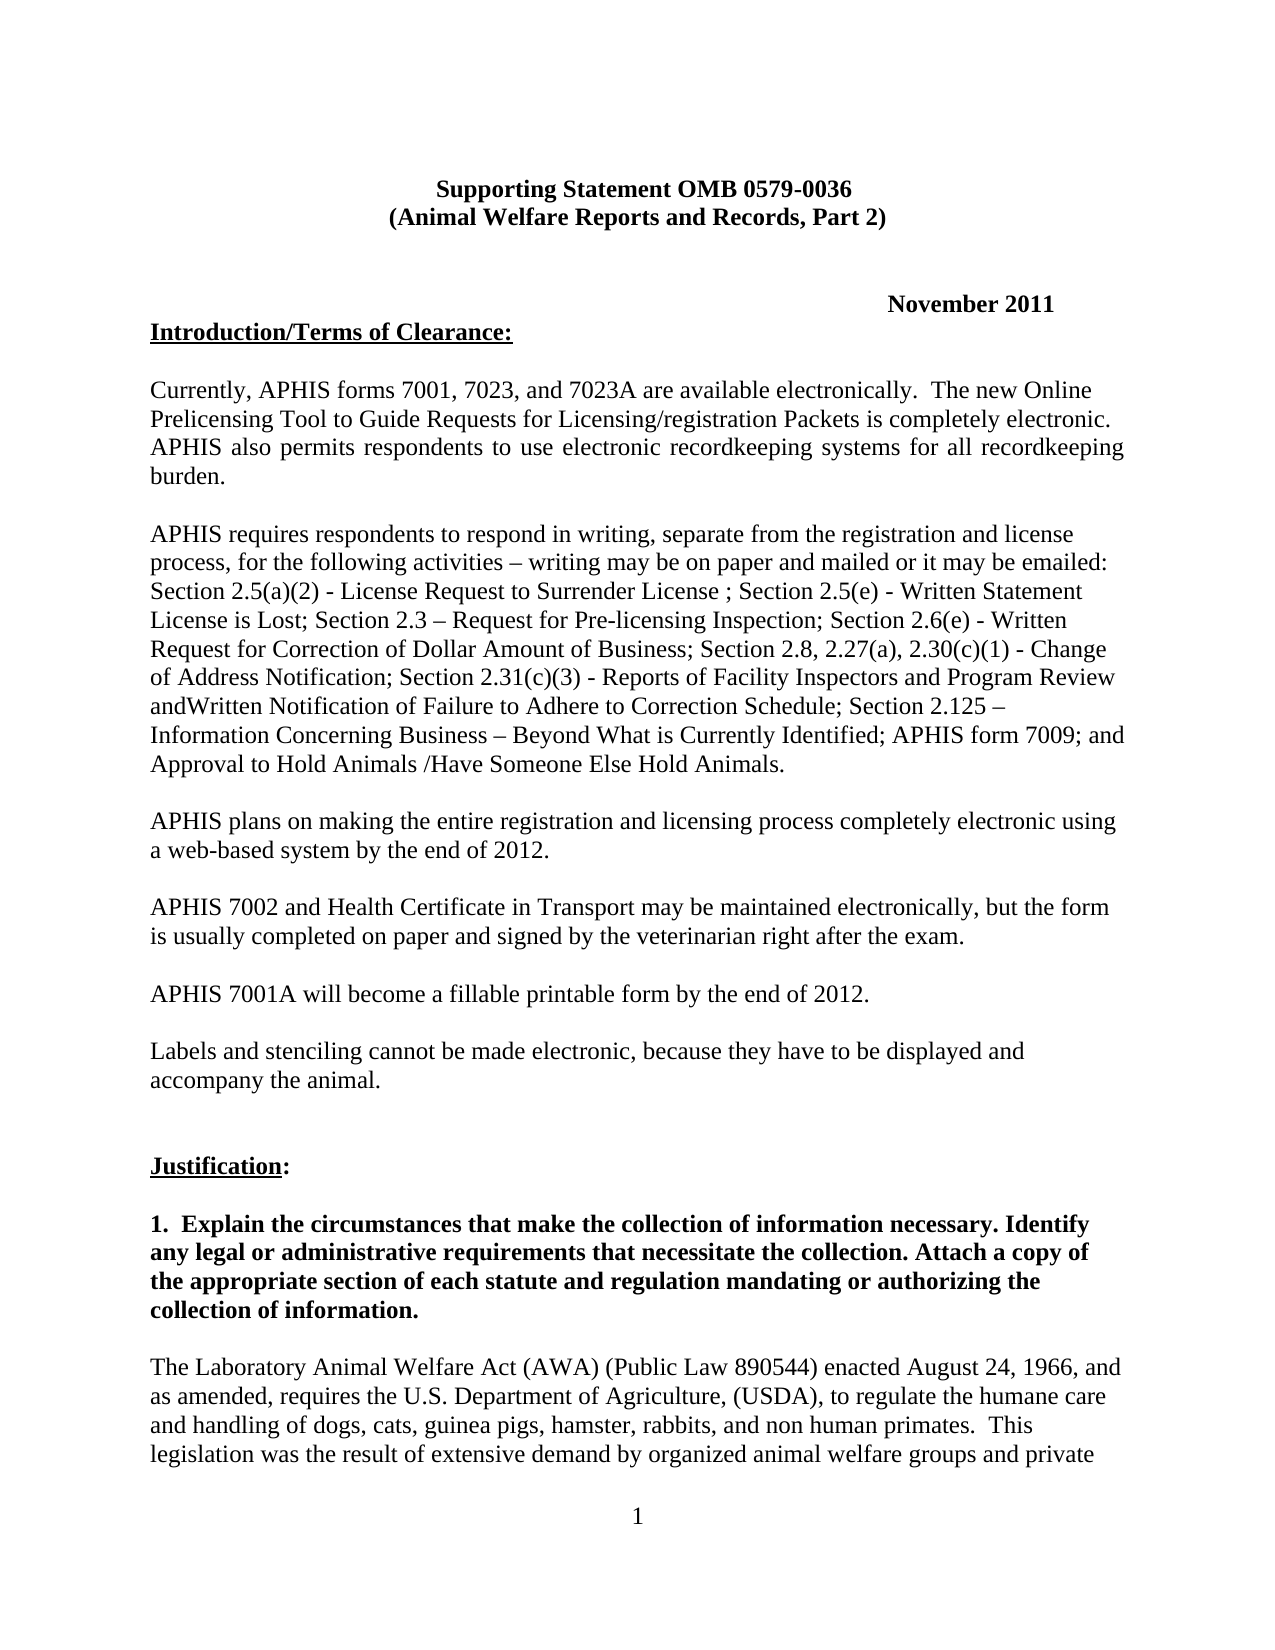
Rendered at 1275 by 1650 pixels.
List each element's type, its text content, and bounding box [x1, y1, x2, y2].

text APHIS plans on making the entire registration and licensing process completely electronic using a web-based system by the end of 2012. [150, 806, 1125, 864]
text APHIS requires respondents to respond in writing, separate from the registration and license process, for the following activities – writing may be on paper and mailed or it may be emailed: Section 2.5(a)(2) - License Request to Surrender License ; Section 2.5(e) - Written Statement License is Lost; Section 2.3 – Request for Pre-licensing Inspection; Section 2.6(e) - Written Request for Correction of Dollar Amount of Business; Section 2.8, 2.27(a), 2.30(c)(1) - Change of Address Notification; Section 2.31(c)(3) - Reports of Facility Inspectors and Program Review andWritten Notification of Failure to Adhere to Correction Schedule; Section 2.125 – Information Concerning Business – Beyond What is Currently Identified; APHIS form 7009; and Approval to Hold Animals /Have Someone Else Hold Animals. [150, 519, 1125, 777]
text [150, 1352, 1125, 1467]
text Labels and stenciling cannot be made electronic, because they have to be displayed and accompany the animal. [150, 1036, 1125, 1094]
text APHIS also permits respondents to use electronic recordkeeping systems for all recordkeeping burden. [150, 432, 1125, 490]
text November 2011 [150, 289, 1125, 317]
text 1. Explain the circumstances that make the collection of information necessary. Identify any legal or administrative requirements that necessitate the collection. Attach a copy of the appropriate section of each statute and regulation mandating or authorizing the collection of information. [150, 1209, 1125, 1324]
text Justification: [150, 1151, 1125, 1180]
text Introduction/Terms of Clearance: [150, 317, 1125, 346]
text APHIS 7001A will become a fillable printable form by the end of 2012. [150, 979, 1125, 1007]
text Supporting Statement OMB 0579-0036 [150, 174, 1125, 202]
text (Animal Welfare Reports and Records, Part 2) [150, 202, 1125, 231]
text APHIS 7002 and Health Certificate in Transport may be maintained electronically, but the form is usually completed on paper and signed by the veterinarian right after the exam. [150, 892, 1125, 950]
text Currently, APHIS forms 7001, 7023, and 7023A are available electronically. The new Online Prelicensing Tool to Guide Requests for Licensing/registration Packets is completely electronic. [150, 375, 1125, 432]
